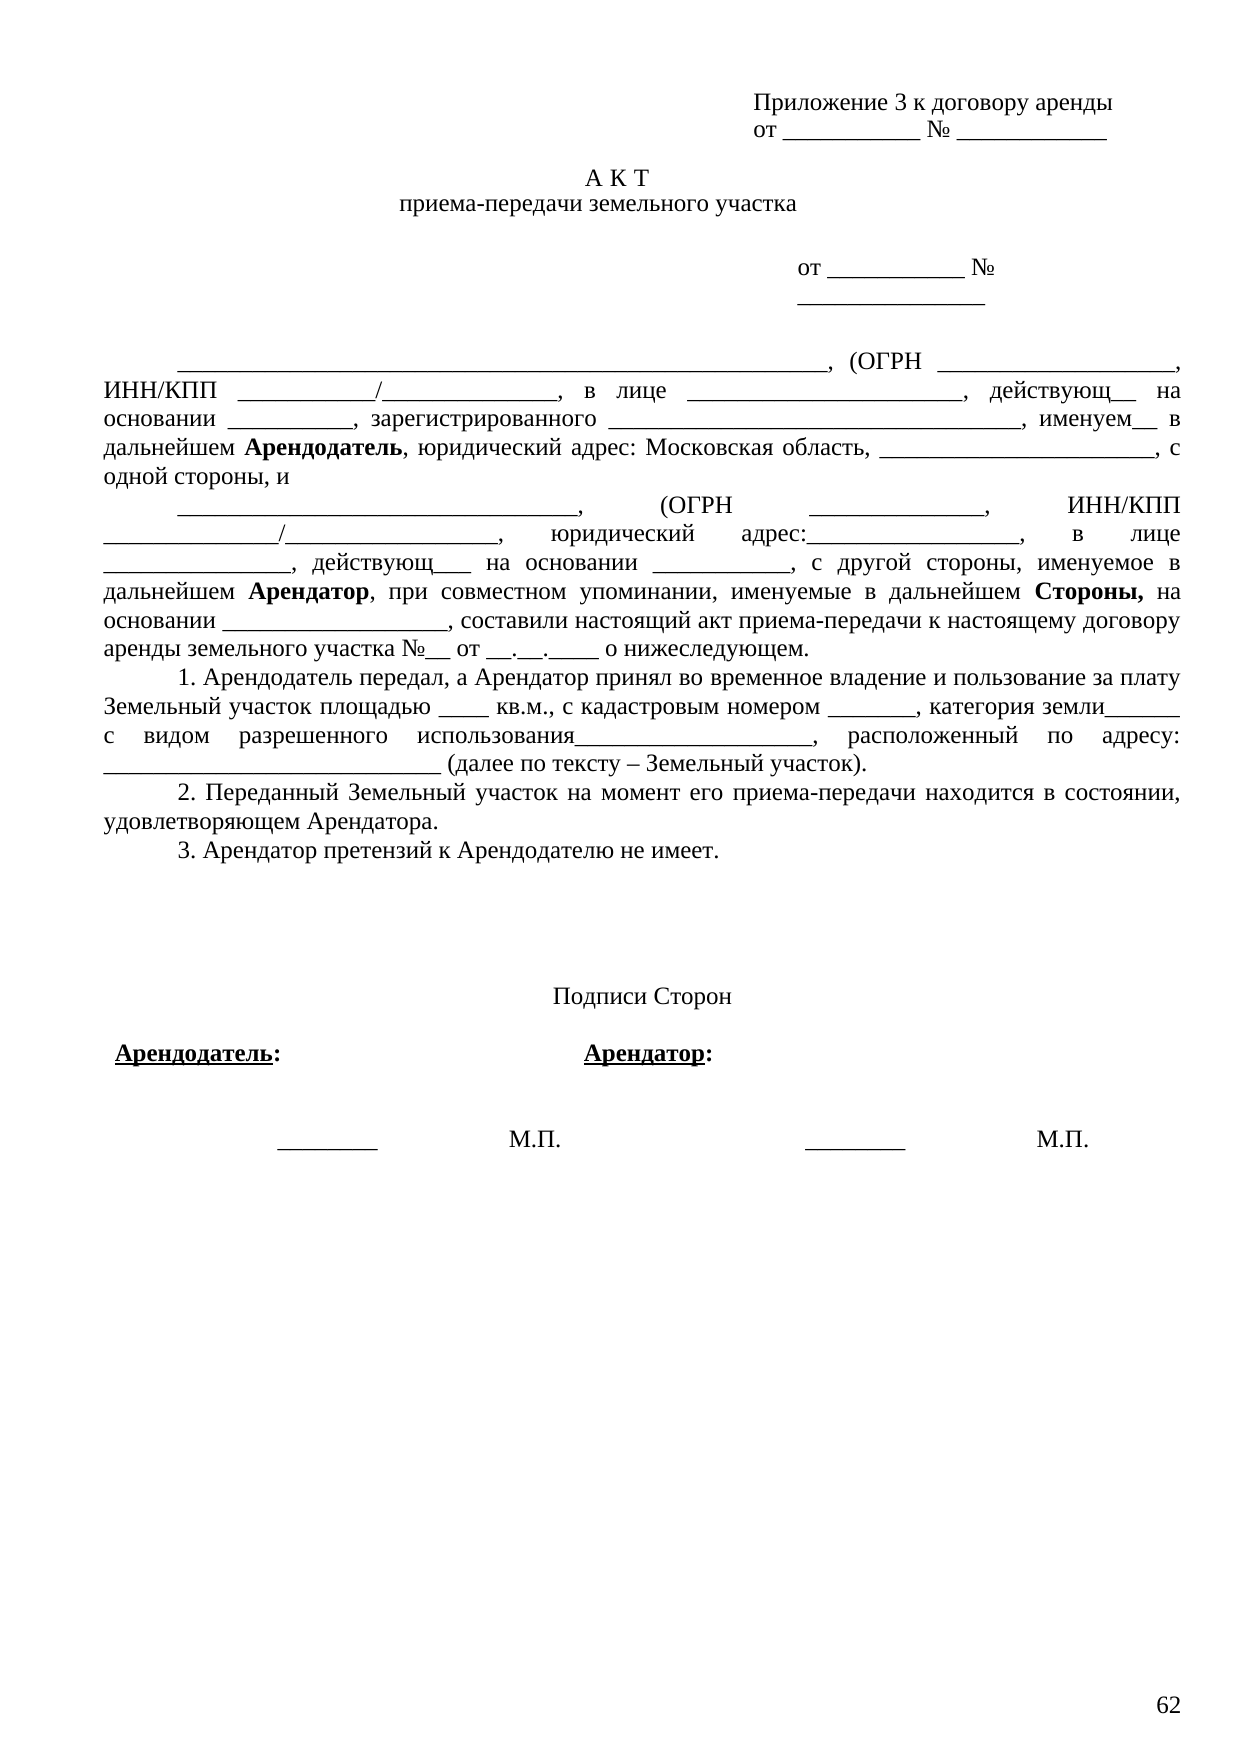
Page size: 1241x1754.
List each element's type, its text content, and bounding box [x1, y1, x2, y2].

text 2. Переданный Земельный участок на момент его приема-передачи находится в состоянии, удовлетворяющем Арендатора. [103, 777, 1181, 835]
text ________________________________, (ОГРН ______________, ИНН/КПП ______________/_________________, юридический адрес:_________________, в лице _______________, действующ___ на основании ___________, с другой стороны, именуемое в дальнейшем Арендатор, при совместном упоминании, именуемые в дальнейшем Стороны, на основании __________________, составили настоящий акт приема-передачи к настоящему договору аренды земельного участка №__ от __.__.____ о нижеследующем. [103, 490, 1181, 662]
table_header Арендодатель: ________ М.П. [103, 1038, 572, 1211]
text приема-передачи земельного участка [399, 193, 1181, 217]
text от ___________ № _______________ [797, 254, 1181, 308]
text 1. Арендодатель передал, а Арендатор принял во временное владение и пользование за плату Земельный участок площадью ____ кв.м., с кадастровым номером _______, категория земли______ с видом разрешенного использования___________________, расположенный по адресу: ___________________________ (далее по тексту – Земельный участок). [103, 662, 1181, 777]
text АКТ [584, 168, 1181, 192]
text ____________________________________________________, (ОГРН ___________________, ИНН/КПП ___________/______________, в лице ______________________, действующ__ на основании __________, зарегистрированного _________________________________, именуем__ в дальнейшем Арендодатель, юридический адрес: Московская область, ______________________, с одной стороны, и [103, 346, 1181, 490]
text 3. Арендатор претензий к Арендодателю не имеет. [103, 835, 1181, 863]
text Подписи Сторон [103, 981, 1181, 1009]
text Приложение 3 к договору аренды [753, 89, 1181, 116]
table_header Арендатор: ________ М.П. [573, 1038, 1100, 1211]
text от ___________ № ____________ [753, 116, 1181, 143]
